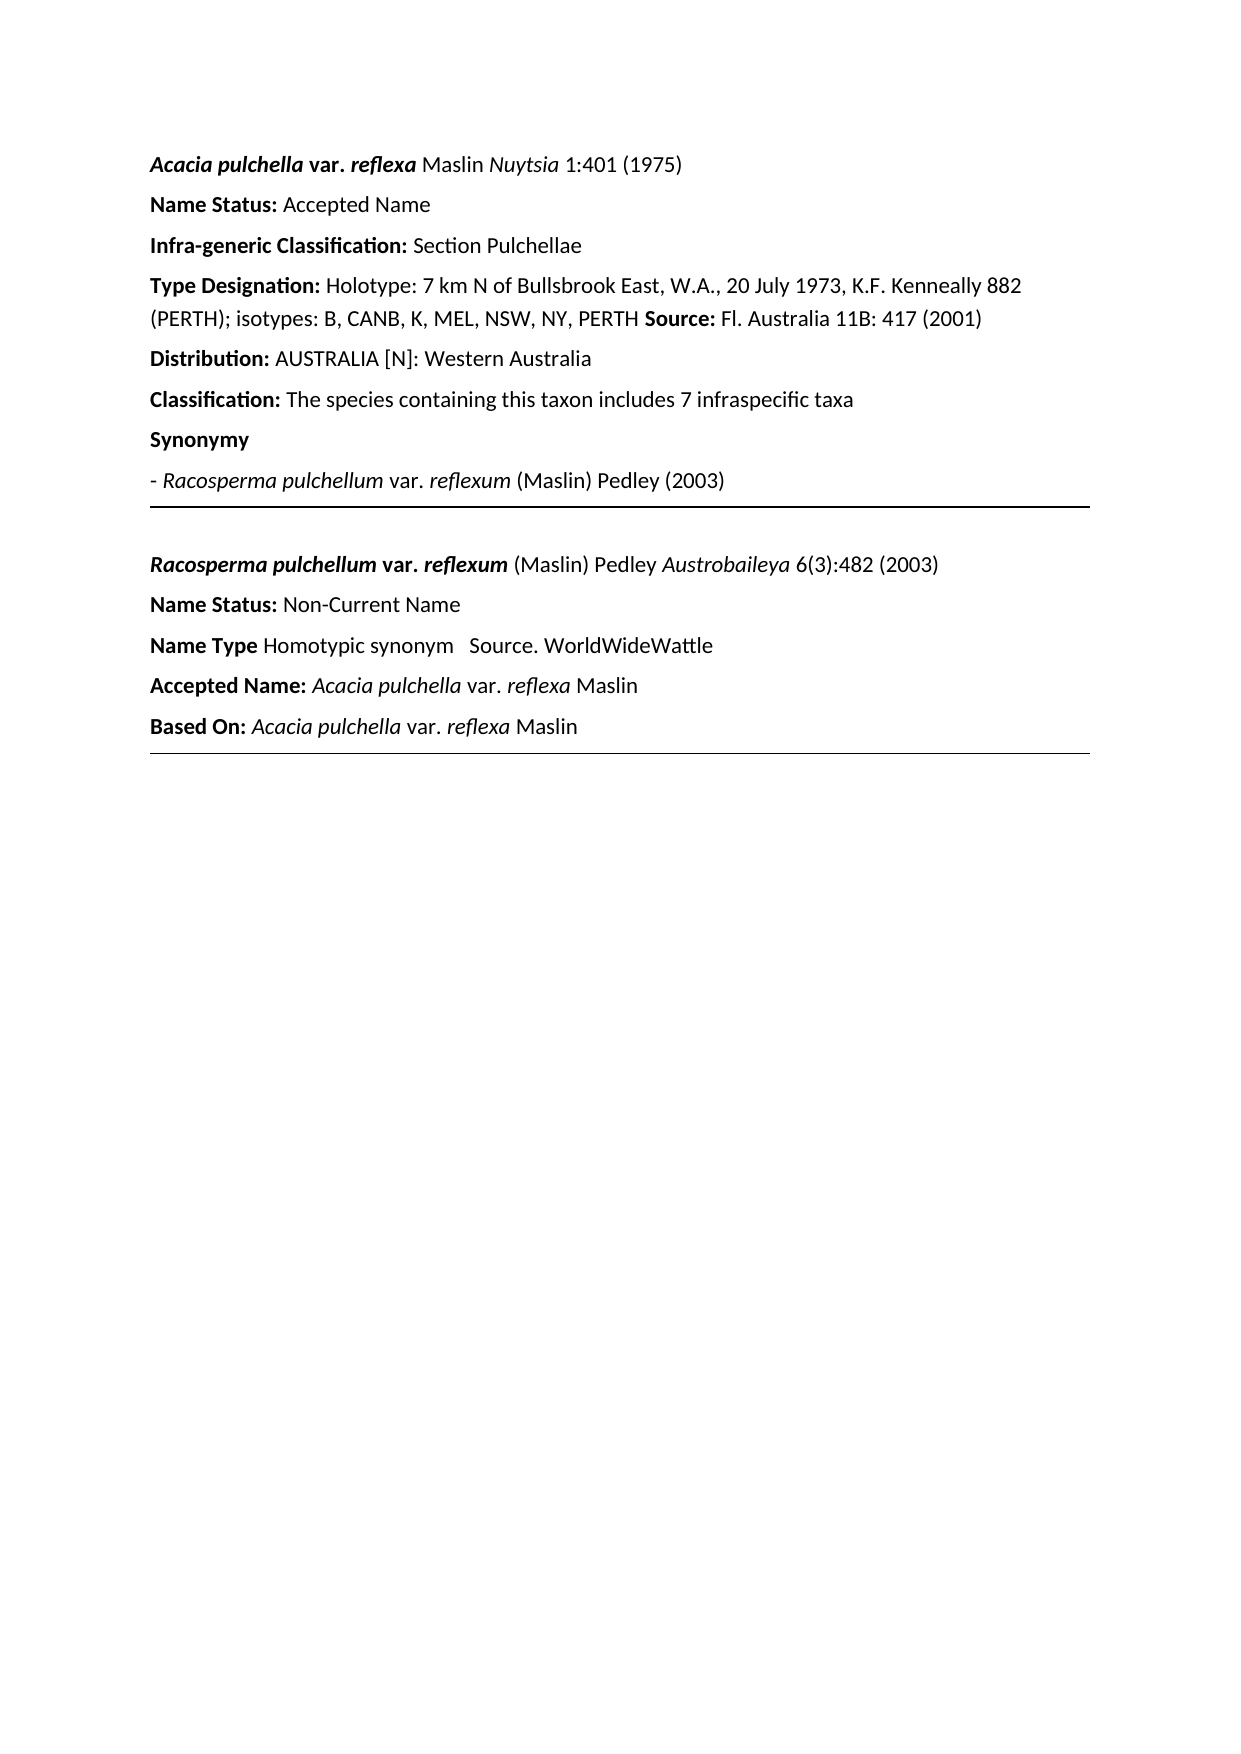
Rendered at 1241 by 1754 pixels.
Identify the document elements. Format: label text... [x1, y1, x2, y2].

text Acacia pulchella var. reflexa Maslin Nuytsia 1:401 (1975) [150, 150, 1090, 178]
text Accepted Name: Acacia pulchella var. reflexa Maslin [150, 672, 1090, 699]
text Infra-generic Classification: Section Pulchellae [150, 231, 1090, 259]
text Synonymy [150, 425, 1090, 453]
text Name Type Homotypic synonym Source. WorldWideWattle [150, 631, 1090, 659]
text Type Designation: Holotype: 7 km N of Bullsbrook East, W.A., 20 July 1973, K.F. Kenneally 882 (PERTH); isotypes: B, CANB, K, MEL, NSW, NY, PERTH Source: Fl. Australia 11B: 417 (2001) [150, 272, 1090, 332]
text - Racosperma pulchellum var. reflexum (Maslin) Pedley (2003) [150, 466, 1090, 494]
text Name Status: Non-Current Name [150, 591, 1090, 618]
text Distribution: AUSTRALIA [N]: Western Australia [150, 344, 1090, 372]
text Racosperma pulchellum var. reflexum (Maslin) Pedley Austrobaileya 6(3):482 (2003) [150, 550, 1090, 578]
text Based On: Acacia pulchella var. reflexa Maslin [150, 712, 1090, 740]
text Classification: The species containing this taxon includes 7 infraspecific taxa [150, 385, 1090, 413]
text Name Status: Accepted Name [150, 191, 1090, 218]
